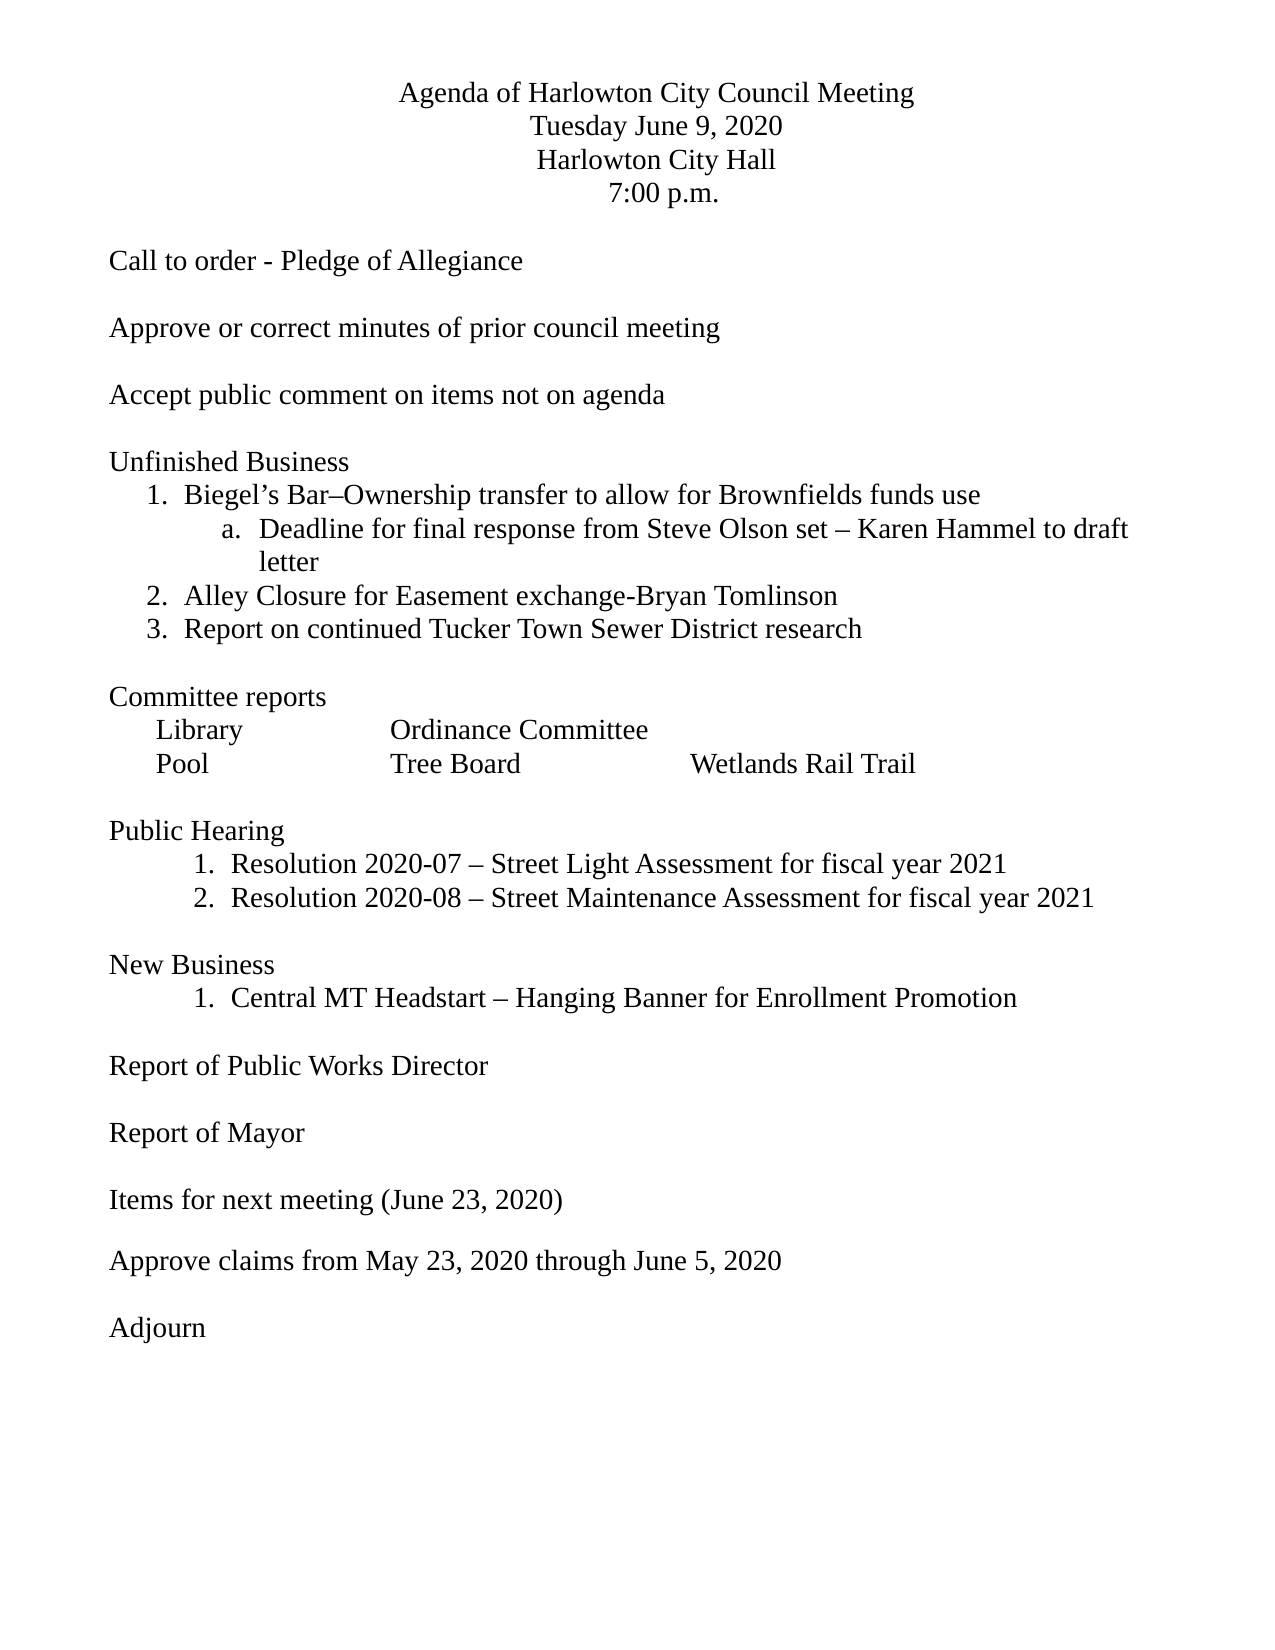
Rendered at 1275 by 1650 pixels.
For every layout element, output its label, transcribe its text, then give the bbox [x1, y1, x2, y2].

list Deadline for final response from Steve Olson set – Karen Hammel to draft letter [221, 511, 1185, 578]
list Central MT Headstart – Hanging Banner for Enrollment Promotion [193, 981, 1185, 1014]
text Approve claims from May 23, 2020 through June 5, 2020 [109, 1243, 1185, 1277]
text 7:00 p.m. [127, 176, 1185, 209]
text Agenda of Harlowton City Council Meeting [127, 75, 1185, 108]
text Tuesday June 9, 2020 [127, 108, 1185, 142]
list Pool Tree Board Wetlands Rail Trail [156, 746, 1185, 779]
text Report of Public Works Director [109, 1048, 1185, 1081]
text Call to order - Pledge of Allegiance [109, 243, 1185, 276]
text Committee reports [109, 679, 1185, 712]
list Report on continued Tucker Town Sewer District research [146, 612, 1185, 645]
list Library Ordinance Committee [156, 712, 1185, 746]
text Approve or correct minutes of prior council meeting [109, 310, 1185, 343]
text Items for next meeting (June 23, 2020) [109, 1182, 1185, 1215]
text Report of Mayor [109, 1115, 1185, 1148]
text Accept public comment on items not on agenda [109, 377, 1185, 410]
text New Business [109, 947, 1185, 981]
list Alley Closure for Easement exchange-Bryan Tomlinson [146, 578, 1185, 612]
list Resolution 2020-08 – Street Maintenance Assessment for fiscal year 2021 [193, 880, 1185, 913]
text Public Hearing [109, 813, 1185, 846]
text Unfinished Business [109, 444, 1185, 477]
text Adjourn [109, 1311, 1185, 1344]
list Resolution 2020-07 – Street Light Assessment for fiscal year 2021 [193, 846, 1185, 880]
list Biegel’s Bar–Ownership transfer to allow for Brownfields funds use [146, 477, 1185, 511]
text Harlowton City Hall [127, 142, 1185, 176]
